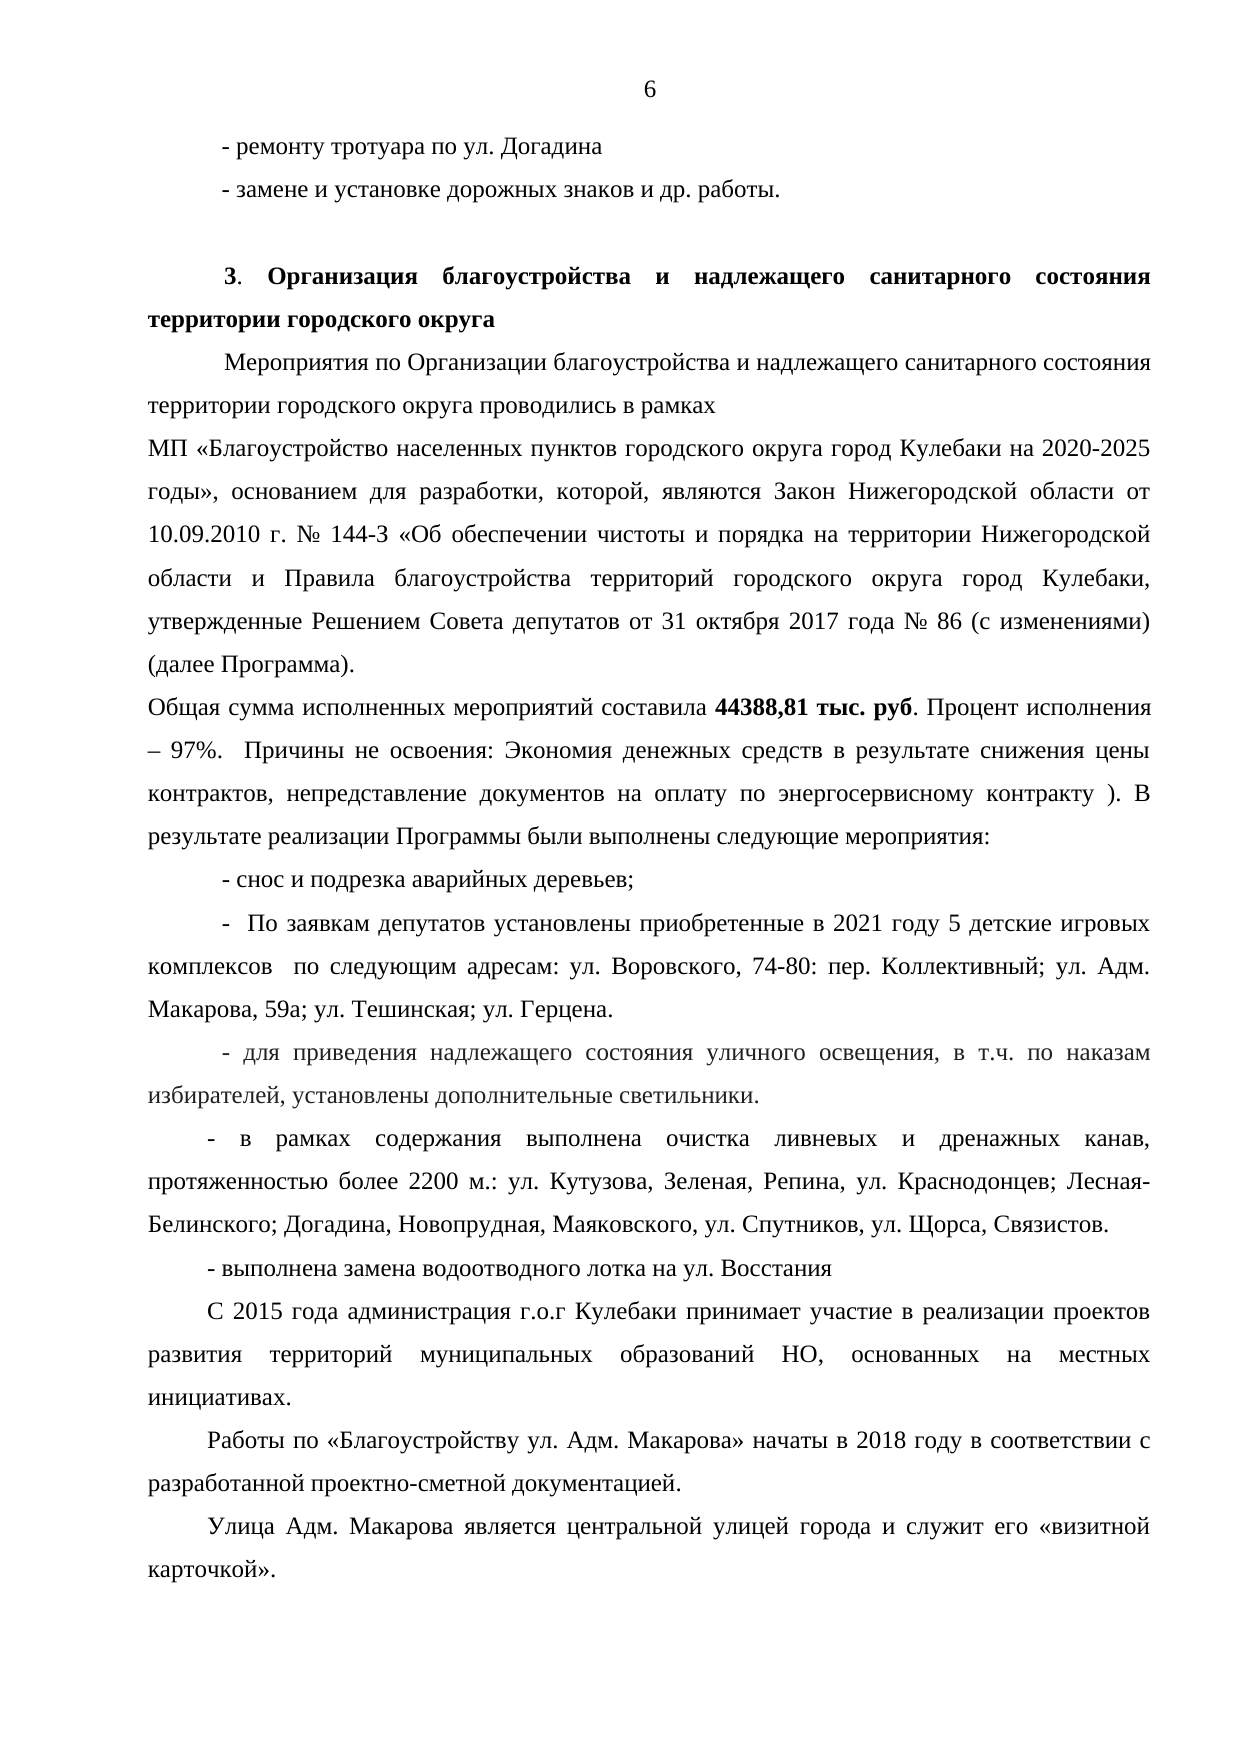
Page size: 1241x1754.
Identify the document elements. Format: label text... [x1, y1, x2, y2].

text С 2015 года администрация г.о.г Кулебаки принимает участие в реализации проектов развития территорий муниципальных образований НО, основанных на местных инициативах. [148, 1296, 1152, 1411]
text МП «Благоустройство населенных пунктов городского округа город Кулебаки на 2020-2025 годы», основанием для разработки, которой, являются Закон Нижегородской области от 10.09.2010 г. № 144-З «Об обеспечении чистоты и порядка на территории Нижегородской области и Правила благоустройства территорий городского округа город Кулебаки, утвержденные Решением Совета депутатов от 31 октября 2017 года № 86 (с изменениями) (далее Программа). [148, 433, 1152, 678]
text 3. Организация благоустройства и надлежащего санитарного состояния территории городского округа [148, 261, 1152, 333]
text - ремонту тротуара по ул. Догадина [148, 131, 1152, 160]
text - замене и установке дорожных знаков и др. работы. [148, 174, 1152, 203]
text Работы по «Благоустройству ул. Адм. Макарова» начаты в 2018 году в соответствии с разработанной проектно-сметной документацией. [148, 1425, 1152, 1497]
text - в рамках содержания выполнена очистка ливневых и дренажных канав, протяженностью более 2200 м.: ул. Кутузова, Зеленая, Репина, ул. Краснодонцев; Лесная-Белинского; Догадина, Новопрудная, Маяковского, ул. Спутников, ул. Щорса, Связистов. [148, 1123, 1152, 1238]
text Улица Адм. Макарова является центральной улицей города и служит его «визитной карточкой». [148, 1511, 1152, 1583]
text - По заявкам депутатов установлены приобретенные в 2021 году 5 детские игровых комплексов по следующим адресам: ул. Воровского, 74-80: пер. Коллективный; ул. Адм. Макарова, 59а; ул. Тешинская; ул. Герцена. [148, 908, 1152, 1023]
text Общая сумма исполненных мероприятий составила 44388,81 тыс. руб. Процент исполнения – 97%. Причины не освоения: Экономия денежных средств в результате снижения цены контрактов, непредставление документов на оплату по энергосервисному контракту ). В результате реализации Программы были выполнены следующие мероприятия: [148, 692, 1152, 850]
text - для приведения надлежащего состояния уличного освещения, в т.ч. по наказам избирателей, установлены дополнительные светильники. [148, 1037, 1152, 1109]
text - снос и подрезка аварийных деревьев; [148, 864, 1152, 893]
text - выполнена замена водоотводного лотка на ул. Восстания [148, 1253, 1152, 1281]
text Мероприятия по Организации благоустройства и надлежащего санитарного состояния территории городского округа проводились в рамках [148, 347, 1152, 419]
